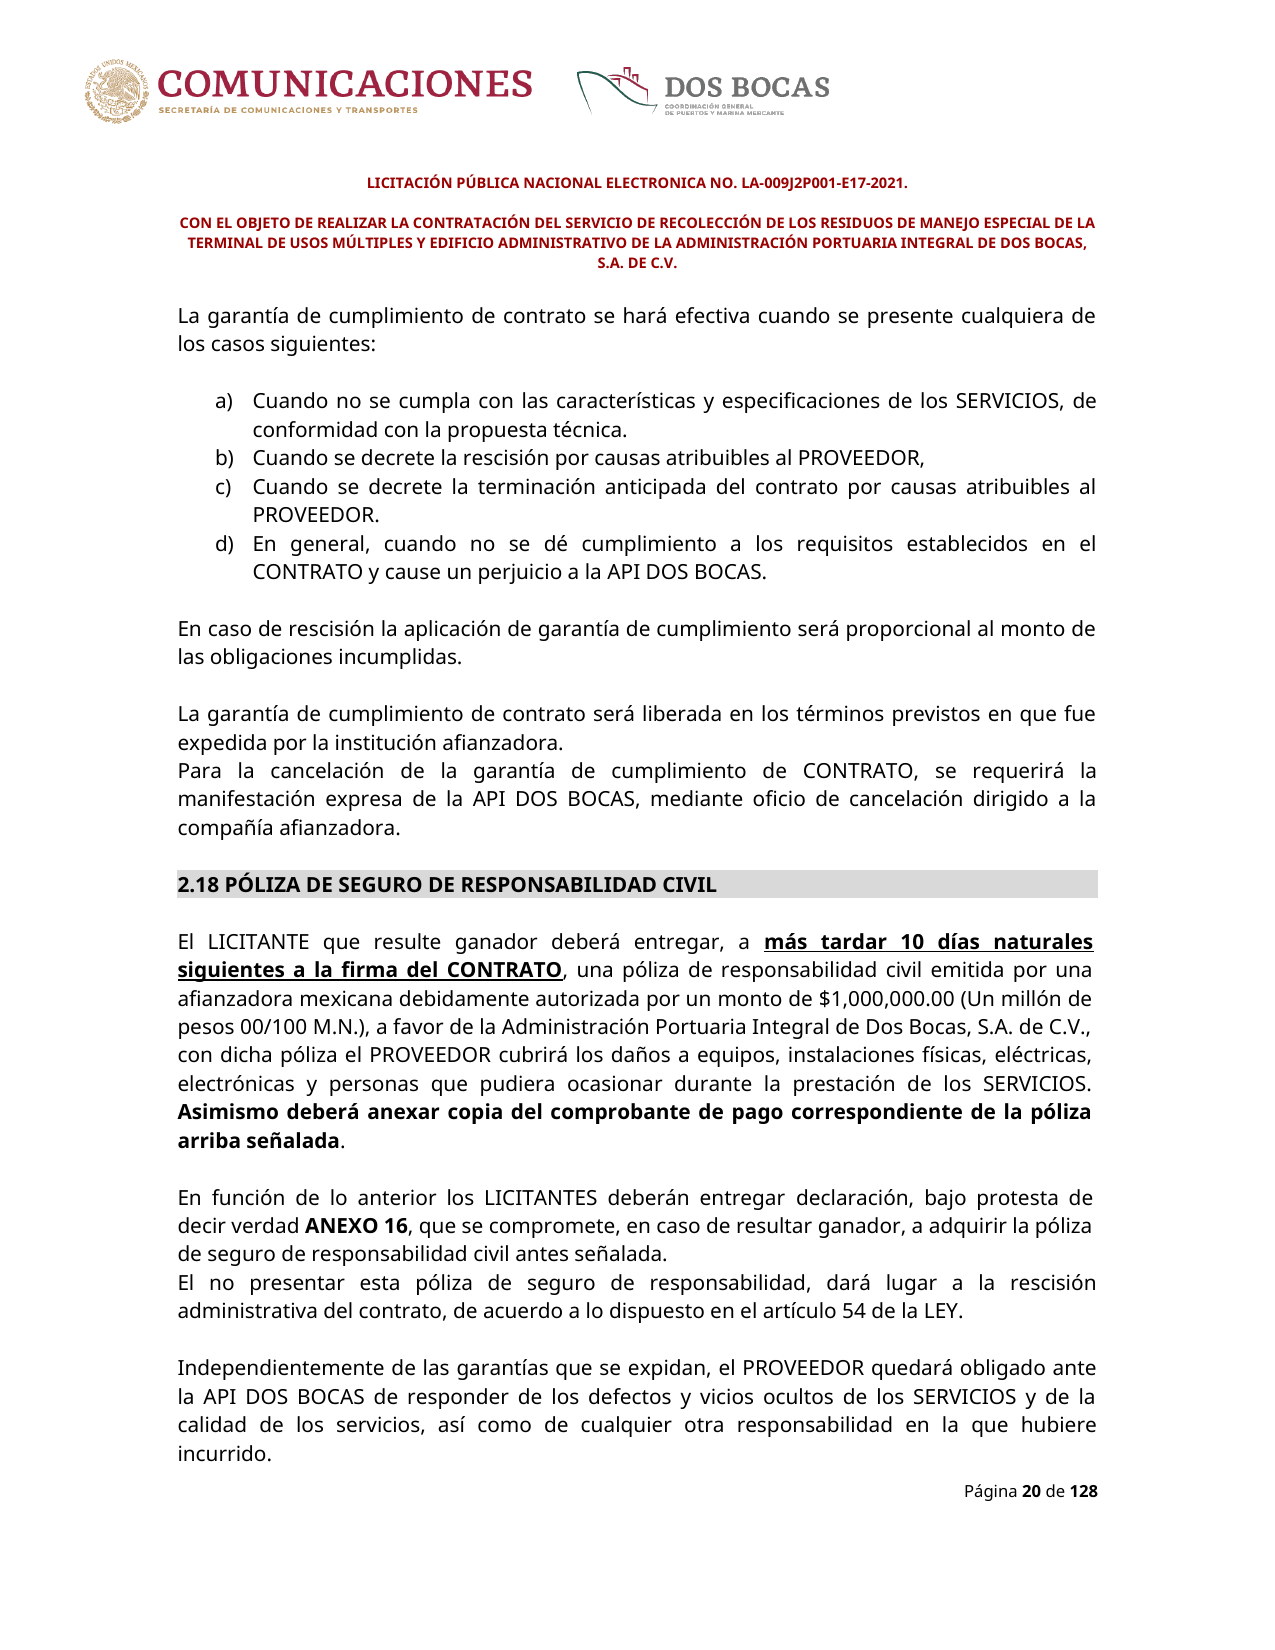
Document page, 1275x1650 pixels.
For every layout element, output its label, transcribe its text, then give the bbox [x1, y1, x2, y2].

text Para la cancelación de la garantía de cumplimiento de CONTRATO, se requerirá la manifestación expresa de la API DOS BOCAS, mediante oficio de cancelación dirigido a la compañía afianzadora. [177, 756, 1098, 841]
picture [80, 51, 536, 134]
text Independientemente de las garantías que se expidan, el PROVEEDOR quedará obligado ante la API DOS BOCAS de responder de los defectos y vicios ocultos de los SERVICIOS y de la calidad de los servicios, así como de cualquier otra responsabilidad en la que hubiere incurrido. [177, 1353, 1098, 1467]
text 2.18 PÓLIZA DE SEGURO DE RESPONSABILIDAD CIVIL [177, 870, 1098, 898]
list Cuando se decrete la rescisión por causas atribuibles al PROVEEDOR, [215, 443, 1098, 472]
text En función de lo anterior los LICITANTES deberán entregar declaración, bajo protesta de decir verdad ANEXO 16, que se compromete, en caso de resultar ganador, a adquirir la póliza de seguro de responsabilidad civil antes señalada. [177, 1183, 1093, 1268]
picture [577, 67, 829, 115]
text La garantía de cumplimiento de contrato se hará efectiva cuando se presente cualquiera de los casos siguientes: [177, 301, 1098, 358]
text El LICITANTE que resulte ganador deberá entregar, a más tardar 10 días naturales siguientes a la firma del CONTRATO, una póliza de responsabilidad civil emitida por una afianzadora mexicana debidamente autorizada por un monto de $1,000,000.00 (Un millón de pesos 00/100 M.N.), a favor de la Administración Portuaria Integral de Dos Bocas, S.A. de C.V., con dicha póliza el PROVEEDOR cubrirá los daños a equipos, instalaciones físicas, eléctricas, electrónicas y personas que pudiera ocasionar durante la prestación de los SERVICIOS. Asimismo deberá anexar copia del comprobante de pago correspondiente de la póliza arriba señalada. [177, 927, 1093, 1154]
text En caso de rescisión la aplicación de garantía de cumplimiento será proporcional al monto de las obligaciones incumplidas. [177, 614, 1098, 671]
list En general, cuando no se dé cumplimiento a los requisitos establecidos en el CONTRATO y cause un perjuicio a la API DOS BOCAS. [215, 529, 1098, 586]
list Cuando no se cumpla con las características y especificaciones de los SERVICIOS, de conformidad con la propuesta técnica. [215, 386, 1098, 443]
text La garantía de cumplimiento de contrato será liberada en los términos previstos en que fue expedida por la institución afianzadora. [177, 699, 1098, 756]
text El no presentar esta póliza de seguro de responsabilidad, dará lugar a la rescisión administrativa del contrato, de acuerdo a lo dispuesto en el artículo 54 de la LEY. [177, 1268, 1098, 1325]
list Cuando se decrete la terminación anticipada del contrato por causas atribuibles al PROVEEDOR. [215, 472, 1098, 529]
